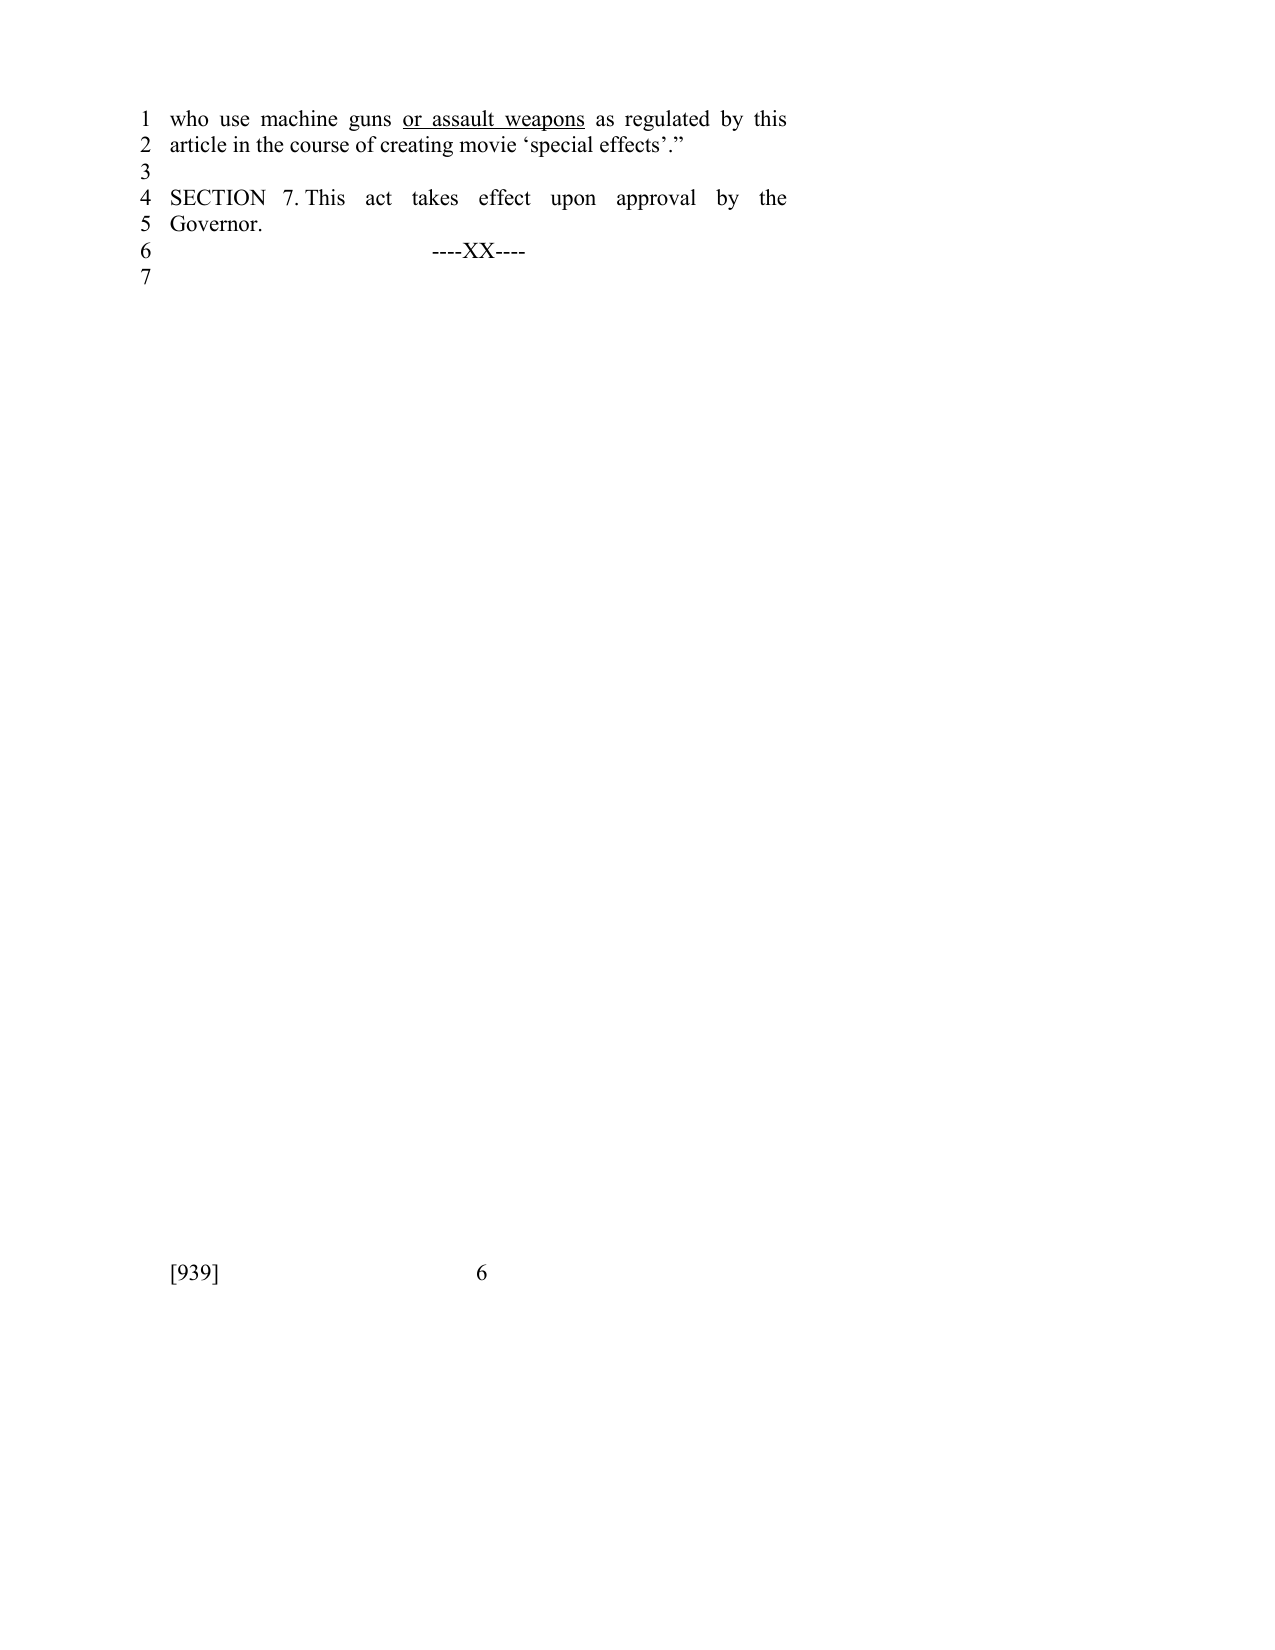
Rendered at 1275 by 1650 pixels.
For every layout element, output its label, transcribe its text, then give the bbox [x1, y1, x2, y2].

text ----XX---- [169, 237, 787, 263]
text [169, 105, 787, 158]
text SECTION 7. This act takes effect upon approval by the Governor. [169, 184, 787, 237]
